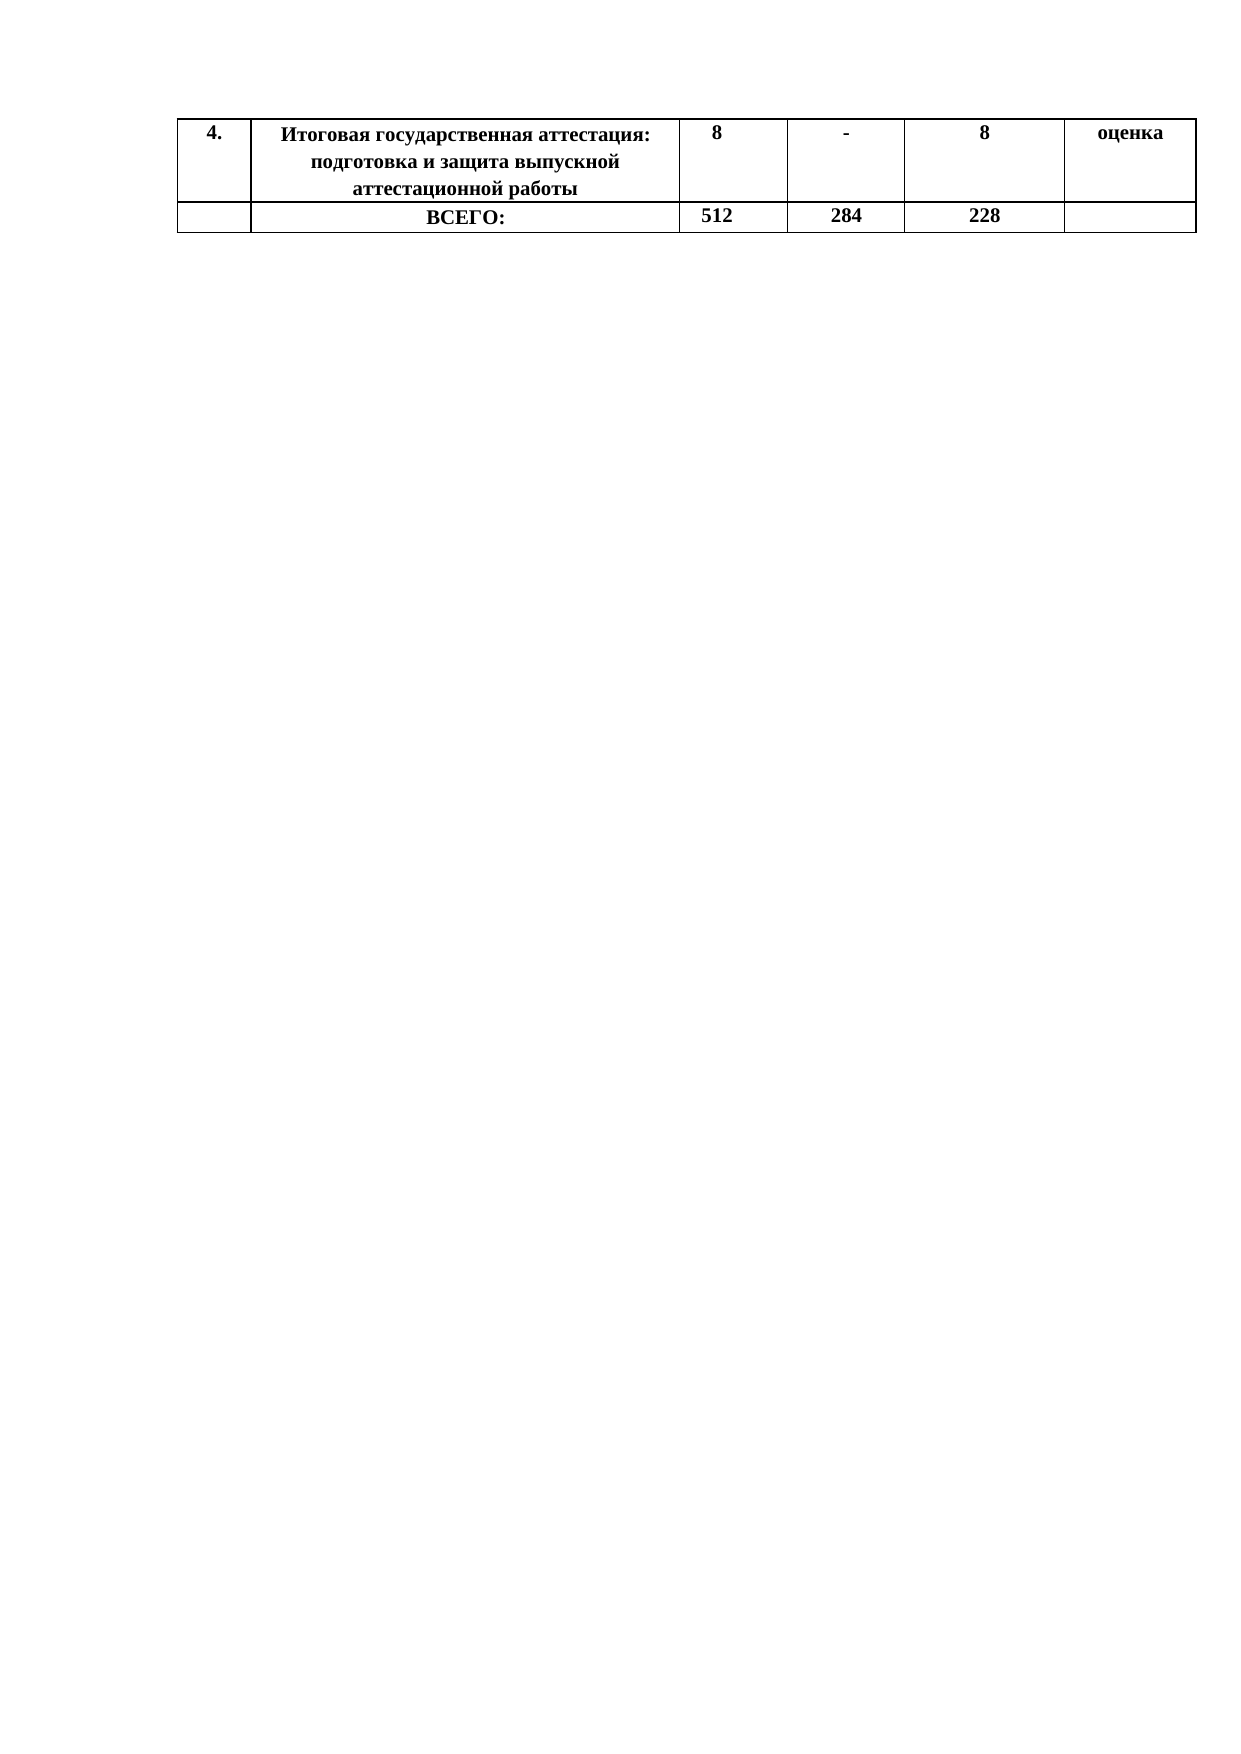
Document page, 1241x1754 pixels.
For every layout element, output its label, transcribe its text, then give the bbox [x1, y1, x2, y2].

table_cell оценка [1065, 120, 1195, 201]
table_cell 4. [178, 120, 250, 201]
table_cell [1065, 203, 1195, 232]
table_cell 284 [788, 203, 904, 232]
table_cell 512 [680, 203, 787, 232]
table_cell ВСЕГО: [252, 203, 679, 232]
table_cell Итоговая государственная аттестация: подготовка и защита выпускной аттестационной работы [252, 120, 679, 201]
table_cell 8 [905, 120, 1064, 201]
table_cell [178, 203, 250, 232]
table_cell 228 [905, 203, 1064, 232]
table_cell 8 [680, 120, 787, 201]
table_cell - [788, 120, 904, 201]
